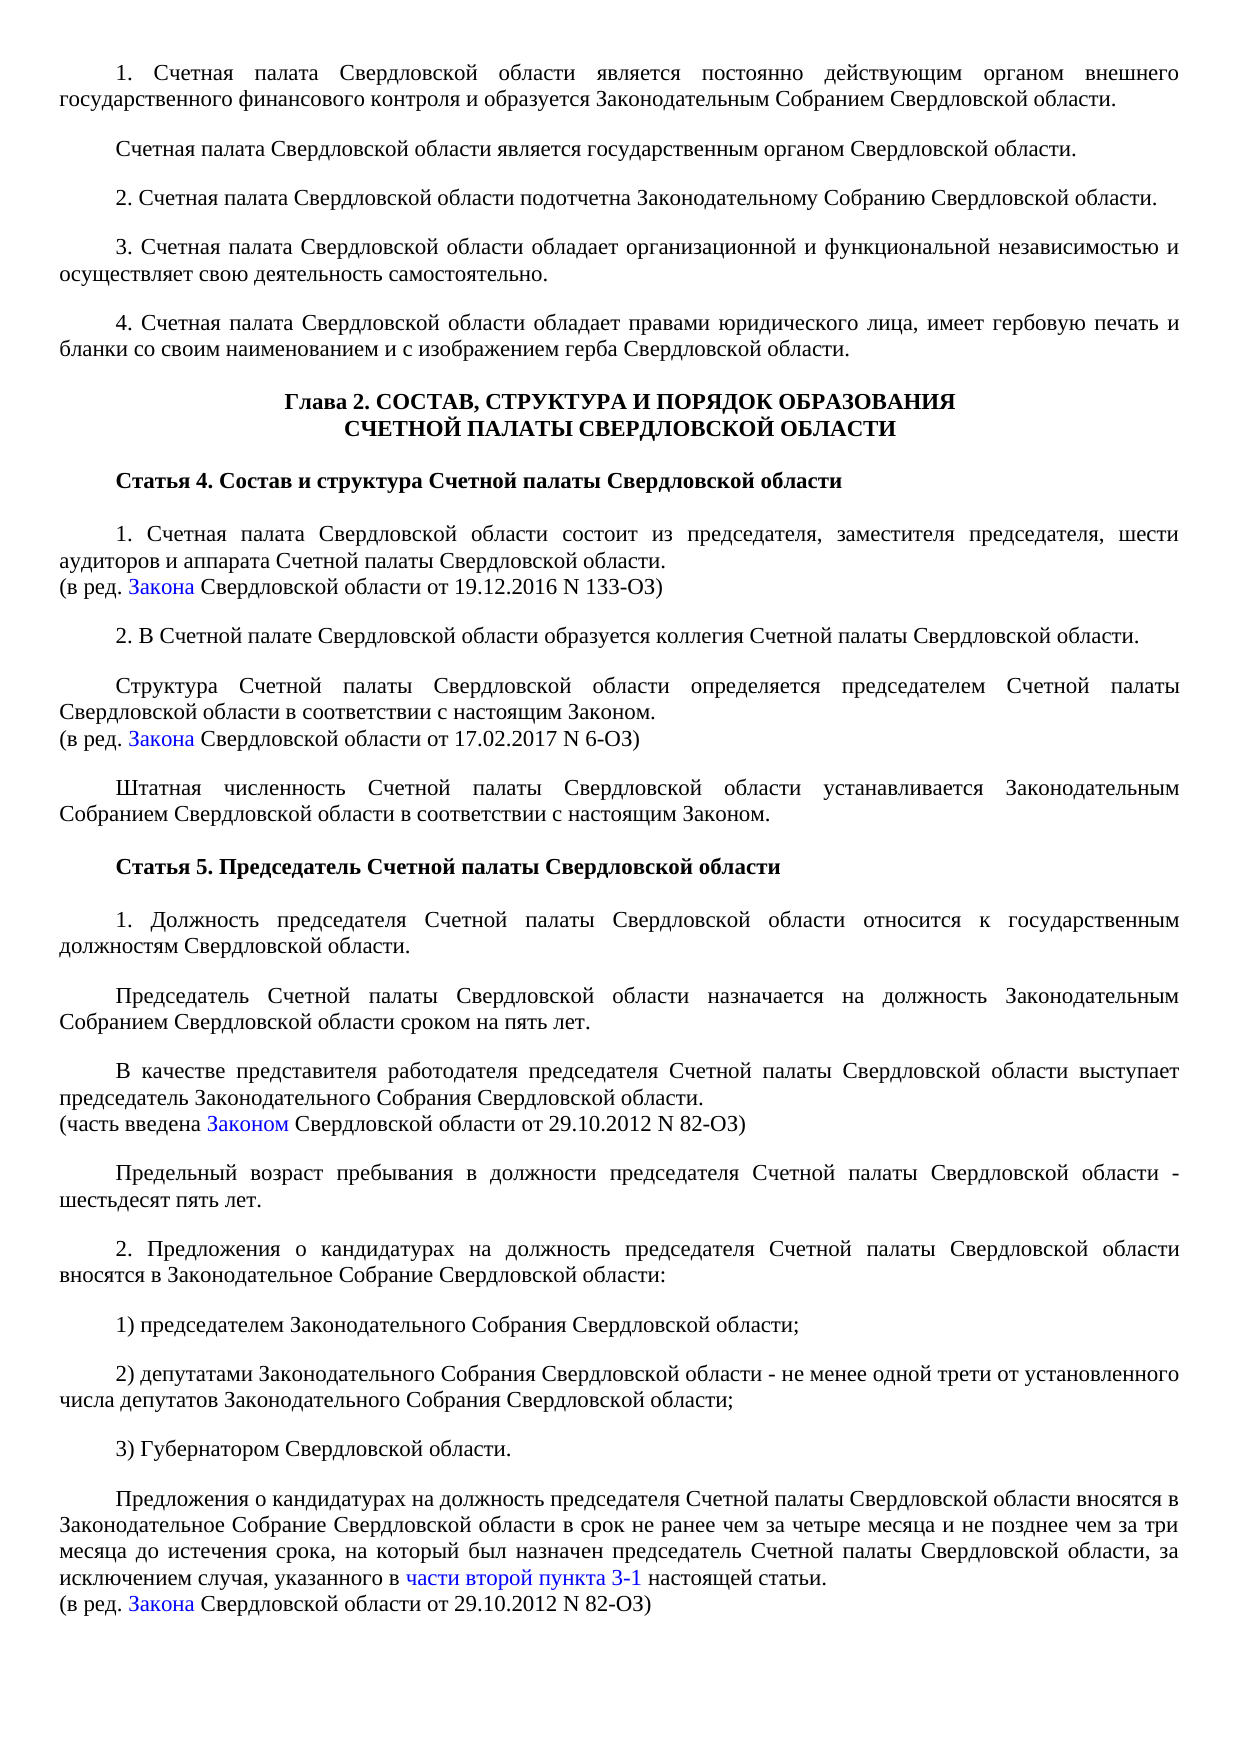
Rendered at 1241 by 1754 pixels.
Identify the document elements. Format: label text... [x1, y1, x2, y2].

text 1. Должность председателя Счетной палаты Свердловской области относится к государственным должностям Свердловской области. [59, 906, 1181, 959]
text 2. Счетная палата Свердловской области подотчетна Законодательному Собранию Свердловской области. [59, 184, 1181, 210]
text В качестве представителя работодателя председателя Счетной палаты Свердловской области выступает председатель Законодательного Собрания Свердловской области. [59, 1057, 1181, 1110]
text (в ред. Закона Свердловской области от 17.02.2017 N 6-ОЗ) [59, 724, 1181, 751]
text Председатель Счетной палаты Свердловской области назначается на должность Законодательным Собранием Свердловской области сроком на пять лет. [59, 982, 1181, 1034]
text 4. Счетная палата Свердловской области обладает правами юридического лица, имеет гербовую печать и бланки со своим наименованием и с изображением герба Свердловской области. [59, 309, 1181, 362]
text Структура Счетной палаты Свердловской области определяется председателем Счетной палаты Свердловской области в соответствии с настоящим Законом. [59, 672, 1181, 724]
text Счетная палата Свердловской области является государственным органом Свердловской области. [59, 135, 1181, 161]
text Предельный возраст пребывания в должности председателя Счетной палаты Свердловской области - шестьдесят пять лет. [59, 1159, 1181, 1212]
text Глава 2. СОСТАВ, СТРУКТУРА И ПОРЯДОК ОБРАЗОВАНИЯ [59, 388, 1181, 414]
text 2) депутатами Законодательного Собрания Свердловской области - не менее одной трети от установленного числа депутатов Законодательного Собрания Свердловской области; [59, 1360, 1181, 1413]
text (часть введена Законом Свердловской области от 29.10.2012 N 82-ОЗ) [59, 1110, 1181, 1136]
text Статья 4. Состав и структура Счетной палаты Свердловской области [59, 467, 1181, 494]
text 3) Губернатором Свердловской области. [59, 1436, 1181, 1462]
text СЧЕТНОЙ ПАЛАТЫ СВЕРДЛОВСКОЙ ОБЛАСТИ [59, 414, 1181, 441]
text Штатная численность Счетной палаты Свердловской области устанавливается Законодательным Собранием Свердловской области в соответствии с настоящим Законом. [59, 774, 1181, 827]
text Статья 5. Председатель Счетной палаты Свердловской области [59, 853, 1181, 879]
text 1) председателем Законодательного Собрания Свердловской области; [59, 1311, 1181, 1337]
text 2. В Счетной палате Свердловской области образуется коллегия Счетной палаты Свердловской области. [59, 622, 1181, 649]
text 1. Счетная палата Свердловской области состоит из председателя, заместителя председателя, шести аудиторов и аппарата Счетной палаты Свердловской области. [59, 520, 1181, 573]
text Предложения о кандидатурах на должность председателя Счетной палаты Свердловской области вносятся в Законодательное Собрание Свердловской области в срок не ранее чем за четыре месяца и не позднее чем за три месяца до истечения срока, на который был назначен председатель Счетной палаты Свердловской области, за исключением случая, указанного в части второй пункта 3-1 настоящей статьи. [59, 1485, 1181, 1590]
text 2. Предложения о кандидатурах на должность председателя Счетной палаты Свердловской области вносятся в Законодательное Собрание Свердловской области: [59, 1235, 1181, 1288]
text (в ред. Закона Свердловской области от 29.10.2012 N 82-ОЗ) [59, 1590, 1181, 1617]
text (в ред. Закона Свердловской области от 19.12.2016 N 133-ОЗ) [59, 573, 1181, 599]
text 1. Счетная палата Свердловской области является постоянно действующим органом внешнего государственного финансового контроля и образуется Законодательным Собранием Свердловской области. [59, 59, 1181, 112]
text 3. Счетная палата Свердловской области обладает организационной и функциональной независимостью и осуществляет свою деятельность самостоятельно. [59, 233, 1181, 286]
